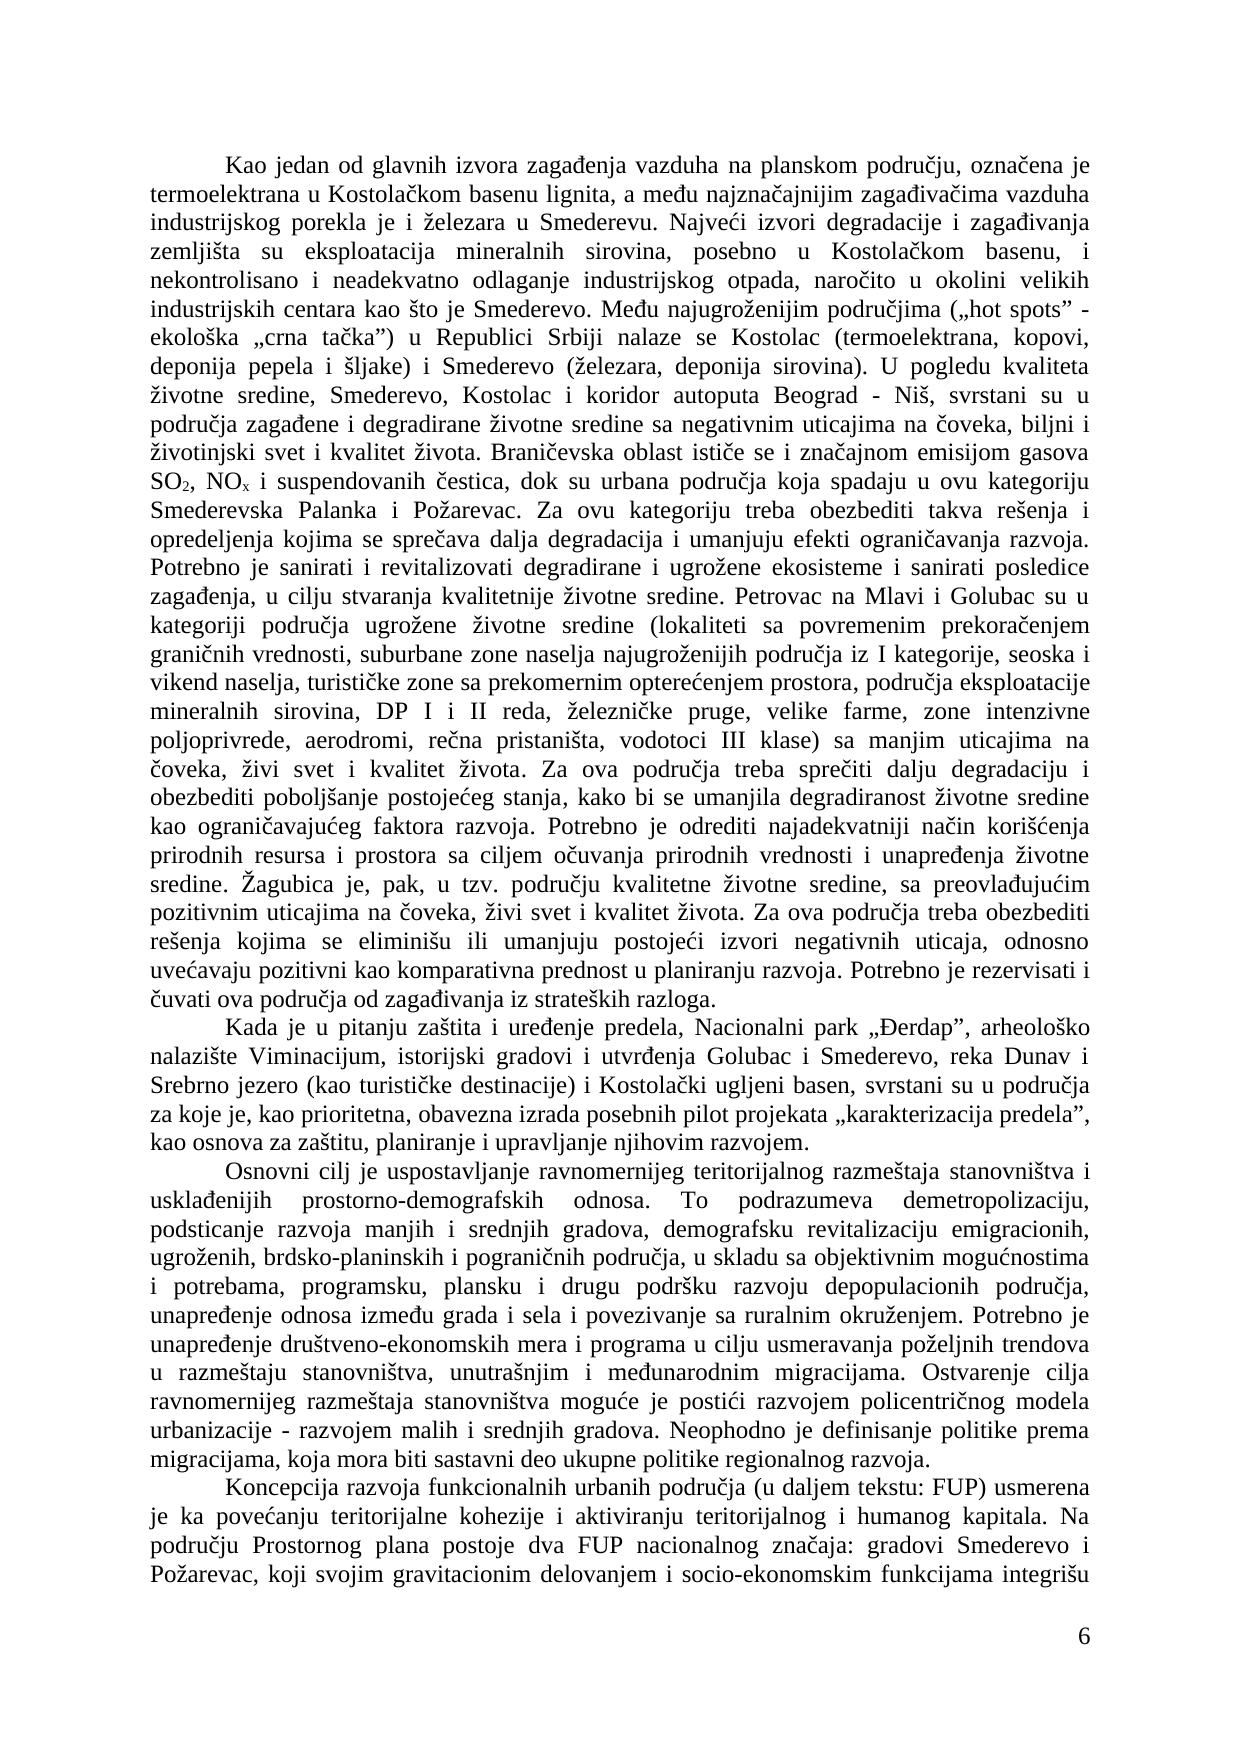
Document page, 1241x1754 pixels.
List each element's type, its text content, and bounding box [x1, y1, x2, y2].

text Osnovni cilj je uspostavljanje ravnomernijeg teritorijalnog razmeštaja stanovništva i usklađenijih prostorno-demografskih odnosa. To podrazumeva demetropolizaciju, podsticanje razvoja manjih i srednjih gradova, demografsku revitalizaciju emigracionih, ugroženih, brdsko-planinskih i pograničnih područja, u skladu sa objektivnim mogućnostima i potrebama, programsku, plansku i drugu podršku razvoju depopulacionih područja, unapređenje odnosa između grada i sela i povezivanje sa ruralnim okruženjem. Potrebno je unapređenje društveno-ekonomskih mera i programa u cilju usmeravanja poželjnih trendova u razmeštaju stanovništva, unutrašnjim i međunarodnim migracijama. Ostvarenje cilja ravnomernijeg razmeštaja stanovništva moguće je postići razvojem policentričnog modela urbanizacije - razvojem malih i srednjih gradova. Neophodno je definisanje politike prema migracijama, koja mora biti sastavni deo ukupne politike regionalnog razvoja. [150, 1156, 1090, 1472]
text Kada je u pitanju zaštita i uređenje predela, Nacionalni park „Đerdap”, arheološko nalazište Viminacijum, istorijski gradovi i utvrđenja Golubac i Smederevo, reka Dunav i Srebrno jezero (kao turističke destinacije) i Kostolački ugljeni basen, svrstani su u područja za koje je, kao prioritetna, obavezna izrada posebnih pilot projekata „karakterizacija predela”, kao osnova za zaštitu, planiranje i upravljanje njihovim razvojem. [150, 1012, 1090, 1156]
text Kao jedan od glavnih izvora zagađenja vazduha na planskom području, označena je termoelektrana u Kostolačkom basenu lignita, a među najznačajnijim zagađivačima vazduha industrijskog porekla je i železara u Smederevu. Najveći izvori degradacije i zagađivanja zemljišta su eksploatacija mineralnih sirovina, posebno u Kostolačkom basenu, i nekontrolisano i neadekvatno odlaganje industrijskog otpada, naročito u okolini velikih industrijskih centara kao što je Smederevo. Među najugroženijim područjima („hot spots” - ekološka „crna tačka”) u Republici Srbiji nalaze se Kostolac (termoelektrana, kopovi, deponija pepela i šljake) i Smederevo (železara, deponija sirovina). U pogledu kvaliteta životne sredine, Smederevo, Kostolac i koridor autoputa Beograd - Niš, svrstani su u područja zagađene i degradirane životne sredine sa negativnim uticajima na čoveka, biljni i životinjski svet i kvalitet života. Braničevska oblast ističe se i značajnom emisijom gasova SO2, NOx i suspendovanih čestica, dok su urbana područja koja spadaju u ovu kategoriju Smederevska Palanka i Požarevac. Za ovu kategoriju treba obezbediti takva rešenja i opredeljenja kojima se sprečava dalja degradacija i umanjuju efekti ograničavanja razvoja. Potrebno je sanirati i revitalizovati degradirane i ugrožene ekosisteme i sanirati posledice zagađenja, u cilju stvaranja kvalitetnije životne sredine. Petrovac na Mlavi i Golubac su u kategoriji područja ugrožene životne sredine (lokaliteti sa povremenim prekoračenjem graničnih vrednosti, suburbane zone naselja najugroženijih područja iz I kategorije, seoska i vikend naselja, turističke zone sa prekomernim opterećenjem prostora, područja eksploatacije mineralnih sirovina, DP I i II reda, železničke pruge, velike farme, zone intenzivne poljoprivrede, aerodromi, rečna pristaništa, vodotoci III klase) sa manjim uticajima na čoveka, živi svet i kvalitet života. Za ova područja treba sprečiti dalju degradaciju i obezbediti poboljšanje postojećeg stanja, kako bi se umanjila degradiranost životne sredine kao ograničavajućeg faktora razvoja. Potrebno je odrediti najadekvatniji način korišćenja prirodnih resursa i prostora sa ciljem očuvanja prirodnih vrednosti i unapređenja životne sredine. Žagubica je, pak, u tzv. području kvalitetne životne sredine, sa preovlađujućim pozitivnim uticajima na čoveka, živi svet i kvalitet života. Za ova područja treba obezbediti rešenja kojima se eliminišu ili umanjuju postojeći izvori negativnih uticaja, odnosno uvećavaju pozitivni kao komparativna prednost u planiranju razvoja. Potrebno je rezervisati i čuvati ova područja od zagađivanja iz strateških razloga. [150, 150, 1090, 1012]
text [150, 1472, 1090, 1587]
